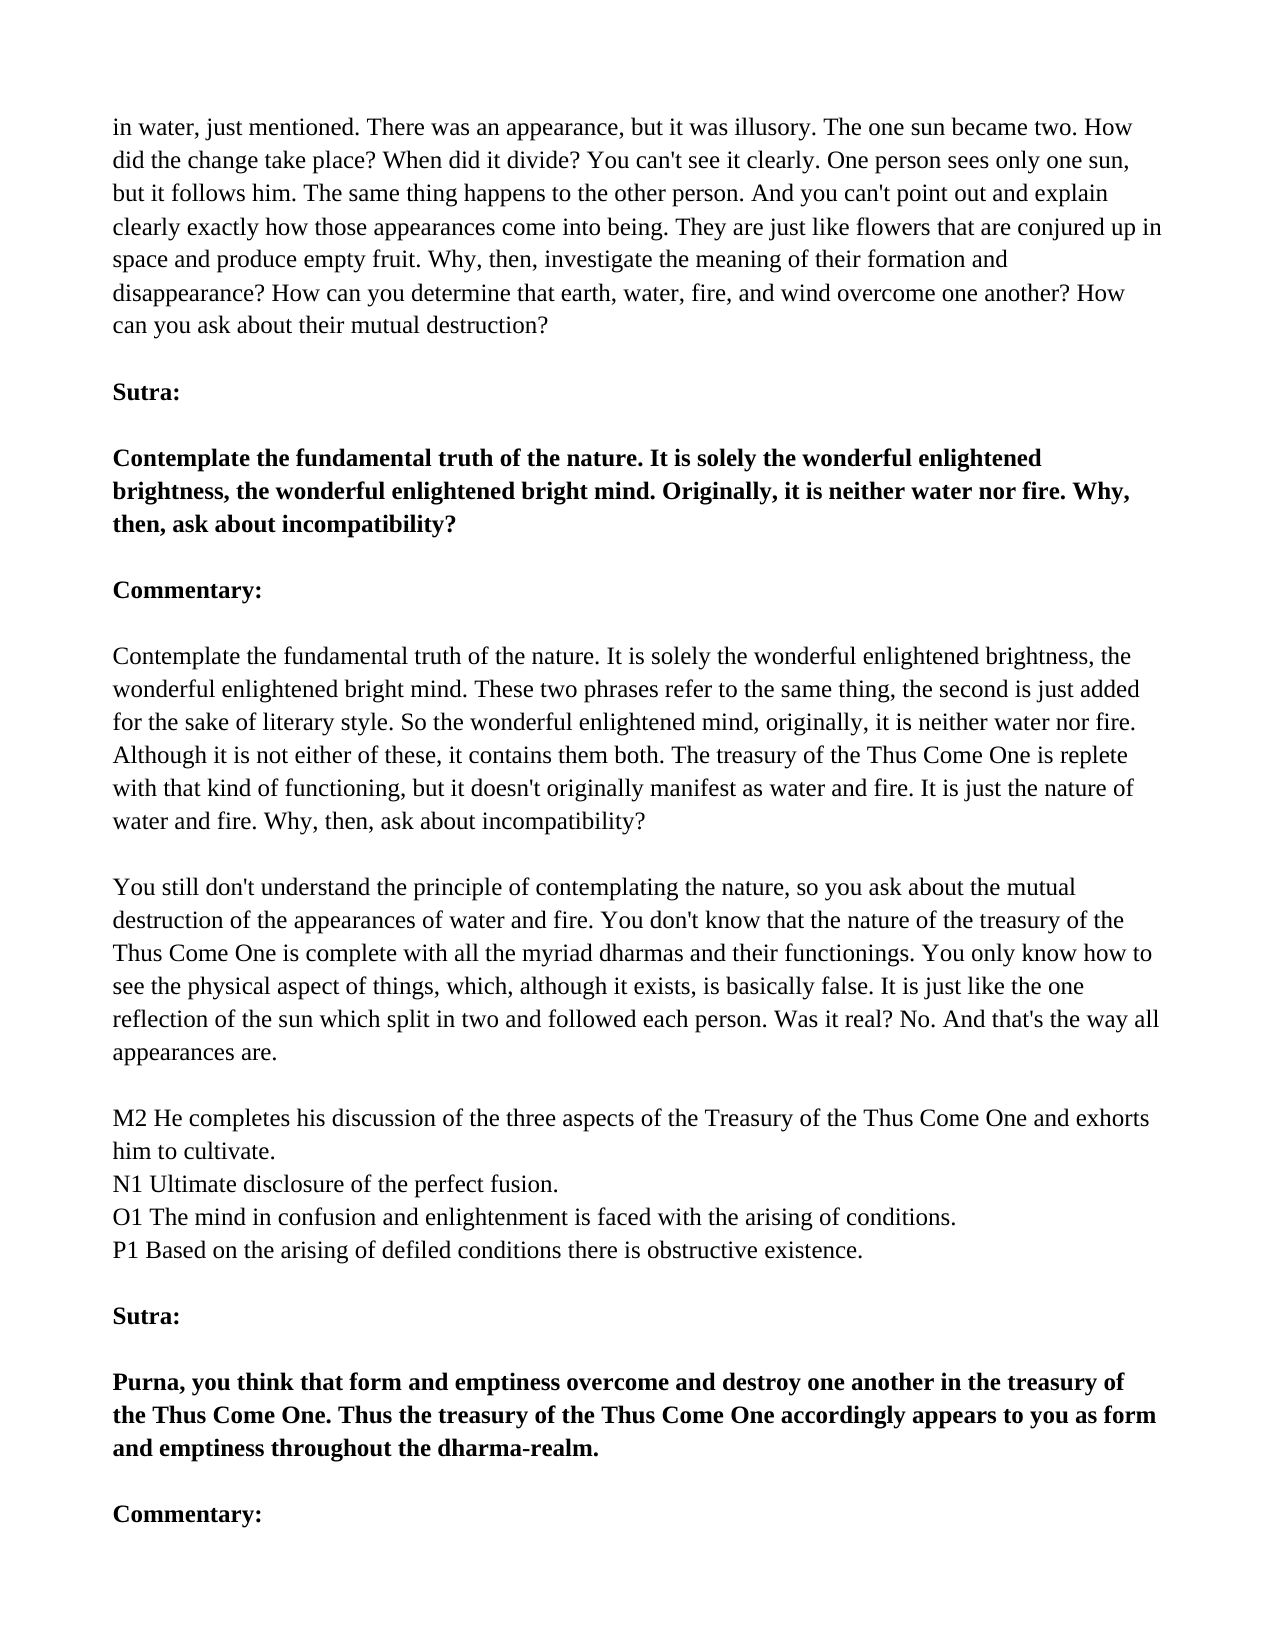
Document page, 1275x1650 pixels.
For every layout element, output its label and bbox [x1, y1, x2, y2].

text [112, 112, 1162, 1528]
